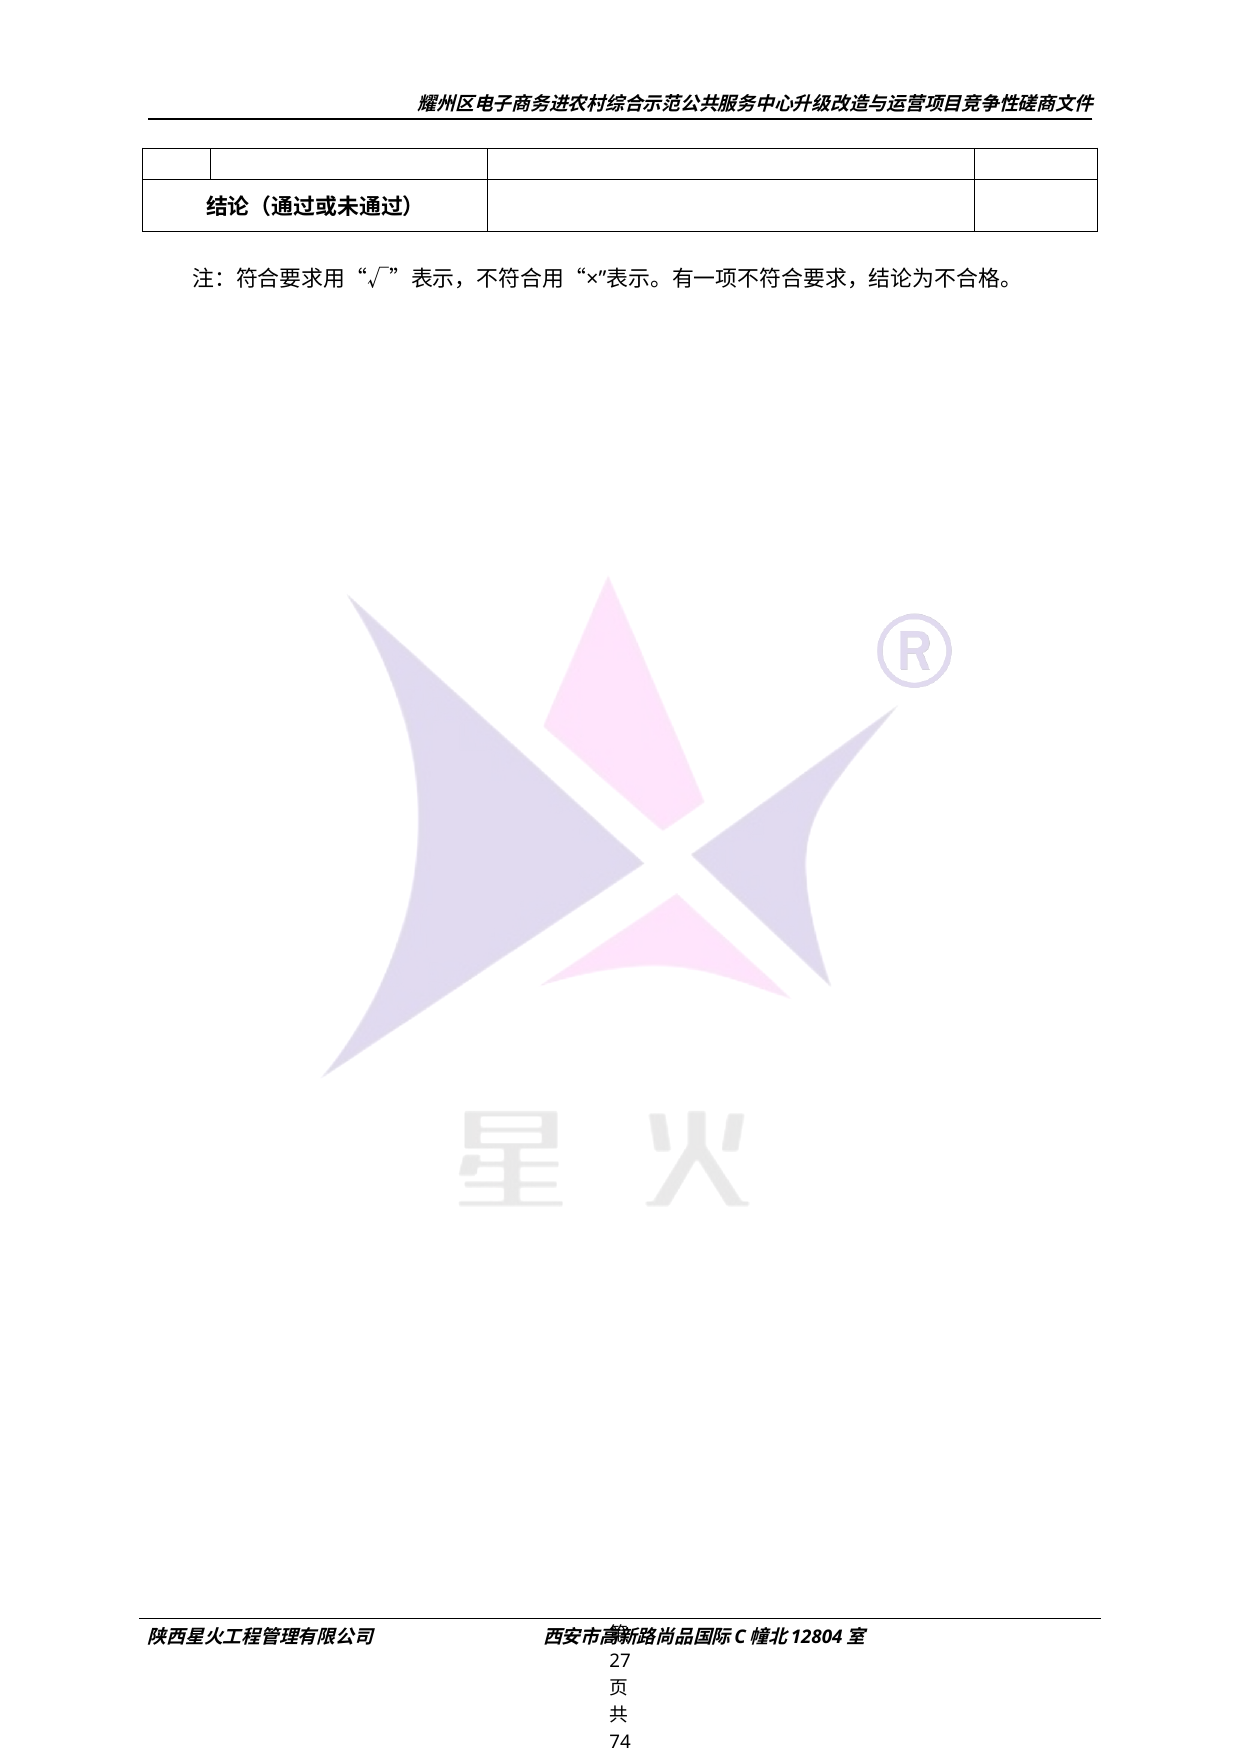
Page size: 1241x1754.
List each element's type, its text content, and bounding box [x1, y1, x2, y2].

text 注：符合要求用“√”表示，不符合用“×”表示。有一项不符合要求，结论为不合格。 [192, 261, 1092, 293]
table_cell [488, 180, 974, 231]
table_cell [975, 180, 1097, 231]
table_cell [975, 149, 1097, 178]
table_cell 结论（通过或未通过） [143, 180, 487, 231]
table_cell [488, 149, 974, 178]
